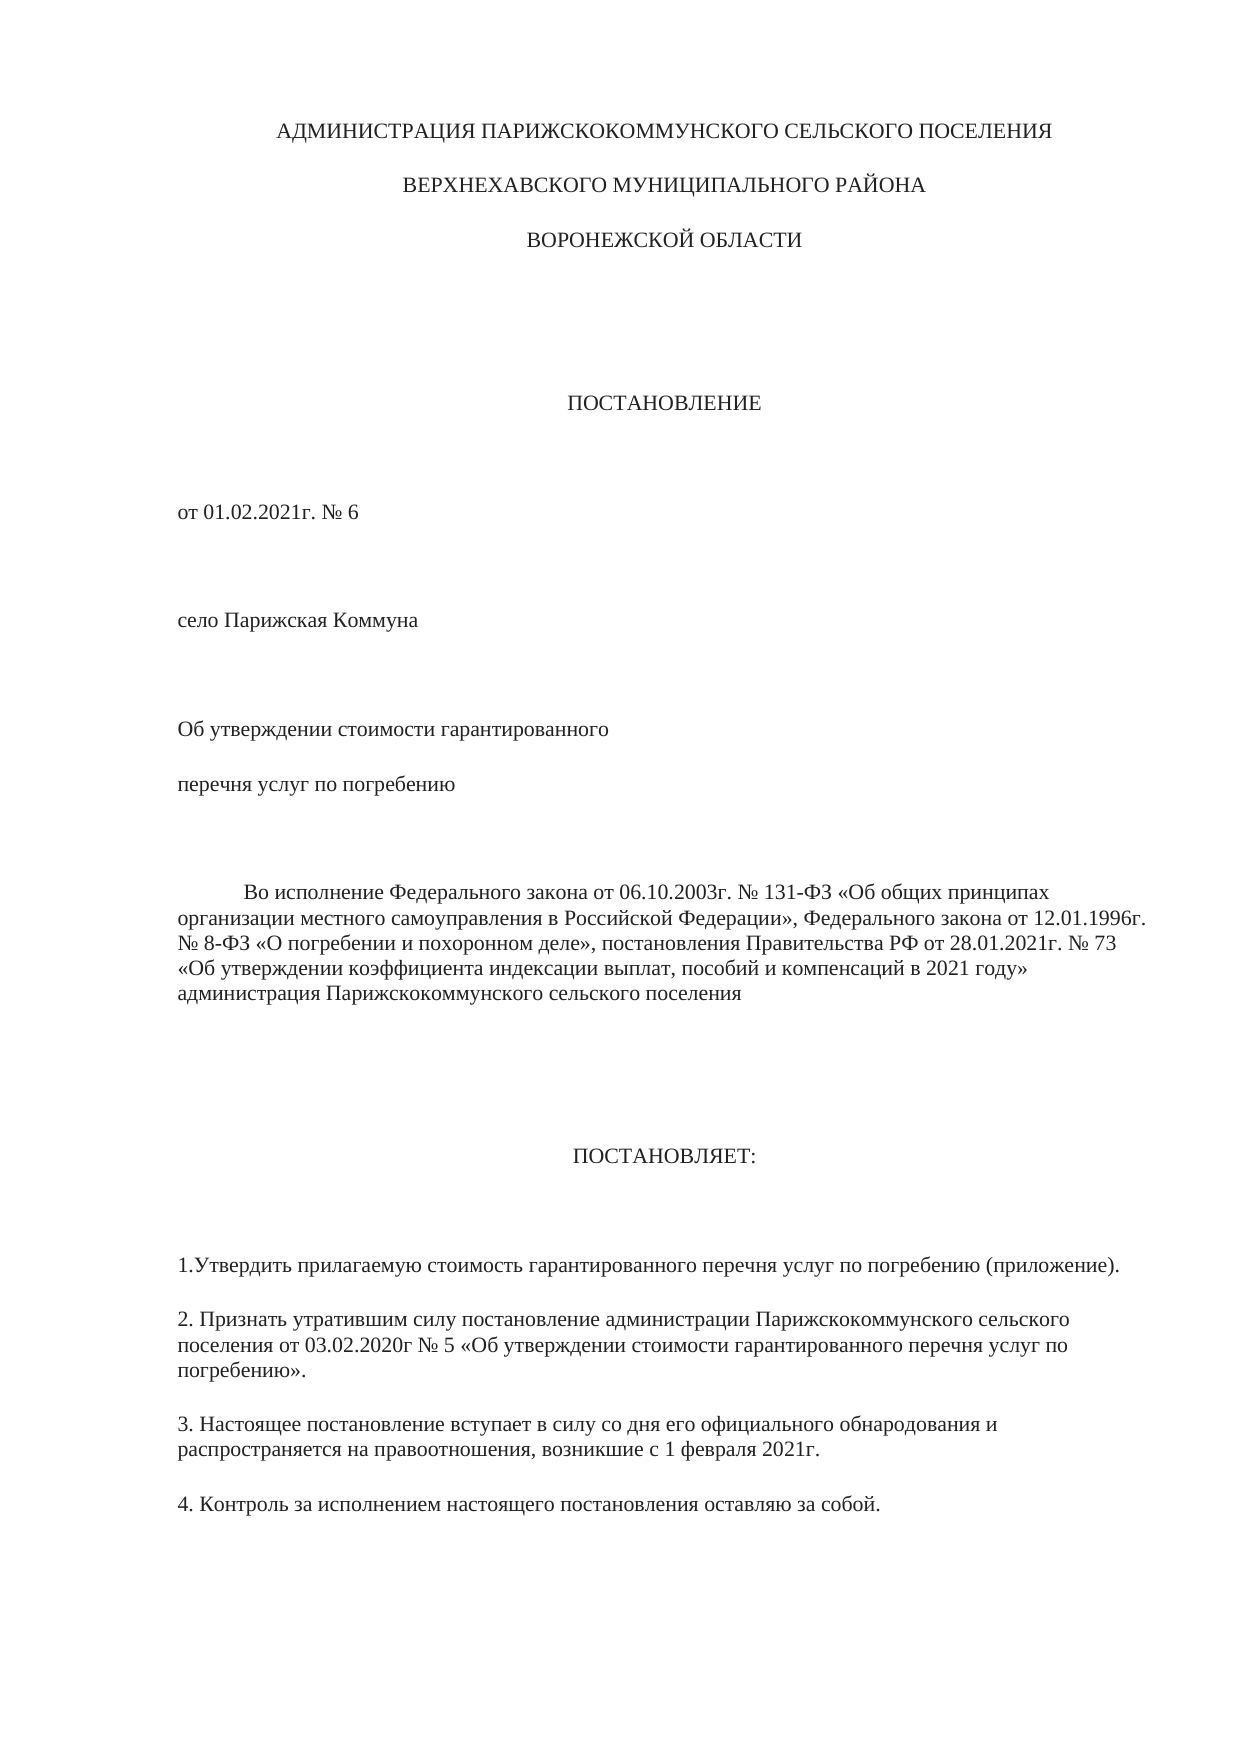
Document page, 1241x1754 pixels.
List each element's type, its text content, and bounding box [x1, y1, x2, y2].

text ПОСТАНОВЛЯЕТ: [177, 1143, 1152, 1168]
text ПОСТАНОВЛЕНИЕ [177, 390, 1152, 415]
text Во исполнение Федерального закона от 06.10.2003г. № 131-ФЗ «Об общих принципах организации местного самоуправления в Российской Федерации», Федерального закона от 12.01.1996г. № 8-ФЗ «О погребении и похоронном деле», постановления Правительства РФ от 28.01.2021г. № 73 «Об утверждении коэффициента индексации выплат, пособий и компенсаций в 2021 году» администрация Парижскокоммунского сельского поселения [177, 879, 1152, 1005]
text ВЕРХНЕХАВСКОГО МУНИЦИПАЛЬНОГО РАЙОНА [177, 172, 1152, 198]
text 4. Контроль за исполнением настоящего постановления оставляю за собой. [177, 1491, 1152, 1516]
text Об утверждении стоимости гарантированного [177, 716, 1152, 741]
text ВОРОНЕЖСКОЙ ОБЛАСТИ [177, 227, 1152, 252]
text 1.Утвердить прилагаемую стоимость гарантированного перечня услуг по погребению (приложение). [177, 1252, 1152, 1277]
text от 01.02.2021г. № 6 [177, 499, 1152, 524]
text АДМИНИСТРАЦИЯ ПАРИЖСКОКОММУНСКОГО СЕЛЬСКОГО ПОСЕЛЕНИЯ [177, 118, 1152, 143]
text 2. Признать утратившим силу постановление администрации Парижскокоммунского сельского поселения от 03.02.2020г № 5 «Об утверждении стоимости гарантированного перечня услуг по погребению». [177, 1306, 1152, 1382]
text село Парижская Коммуна [177, 607, 1152, 633]
text 3. Настоящее постановление вступает в силу со дня его официального обнародования и распространяется на правоотношения, возникшие с 1 февраля 2021г. [177, 1411, 1152, 1462]
text перечня услуг по погребению [177, 771, 1152, 796]
